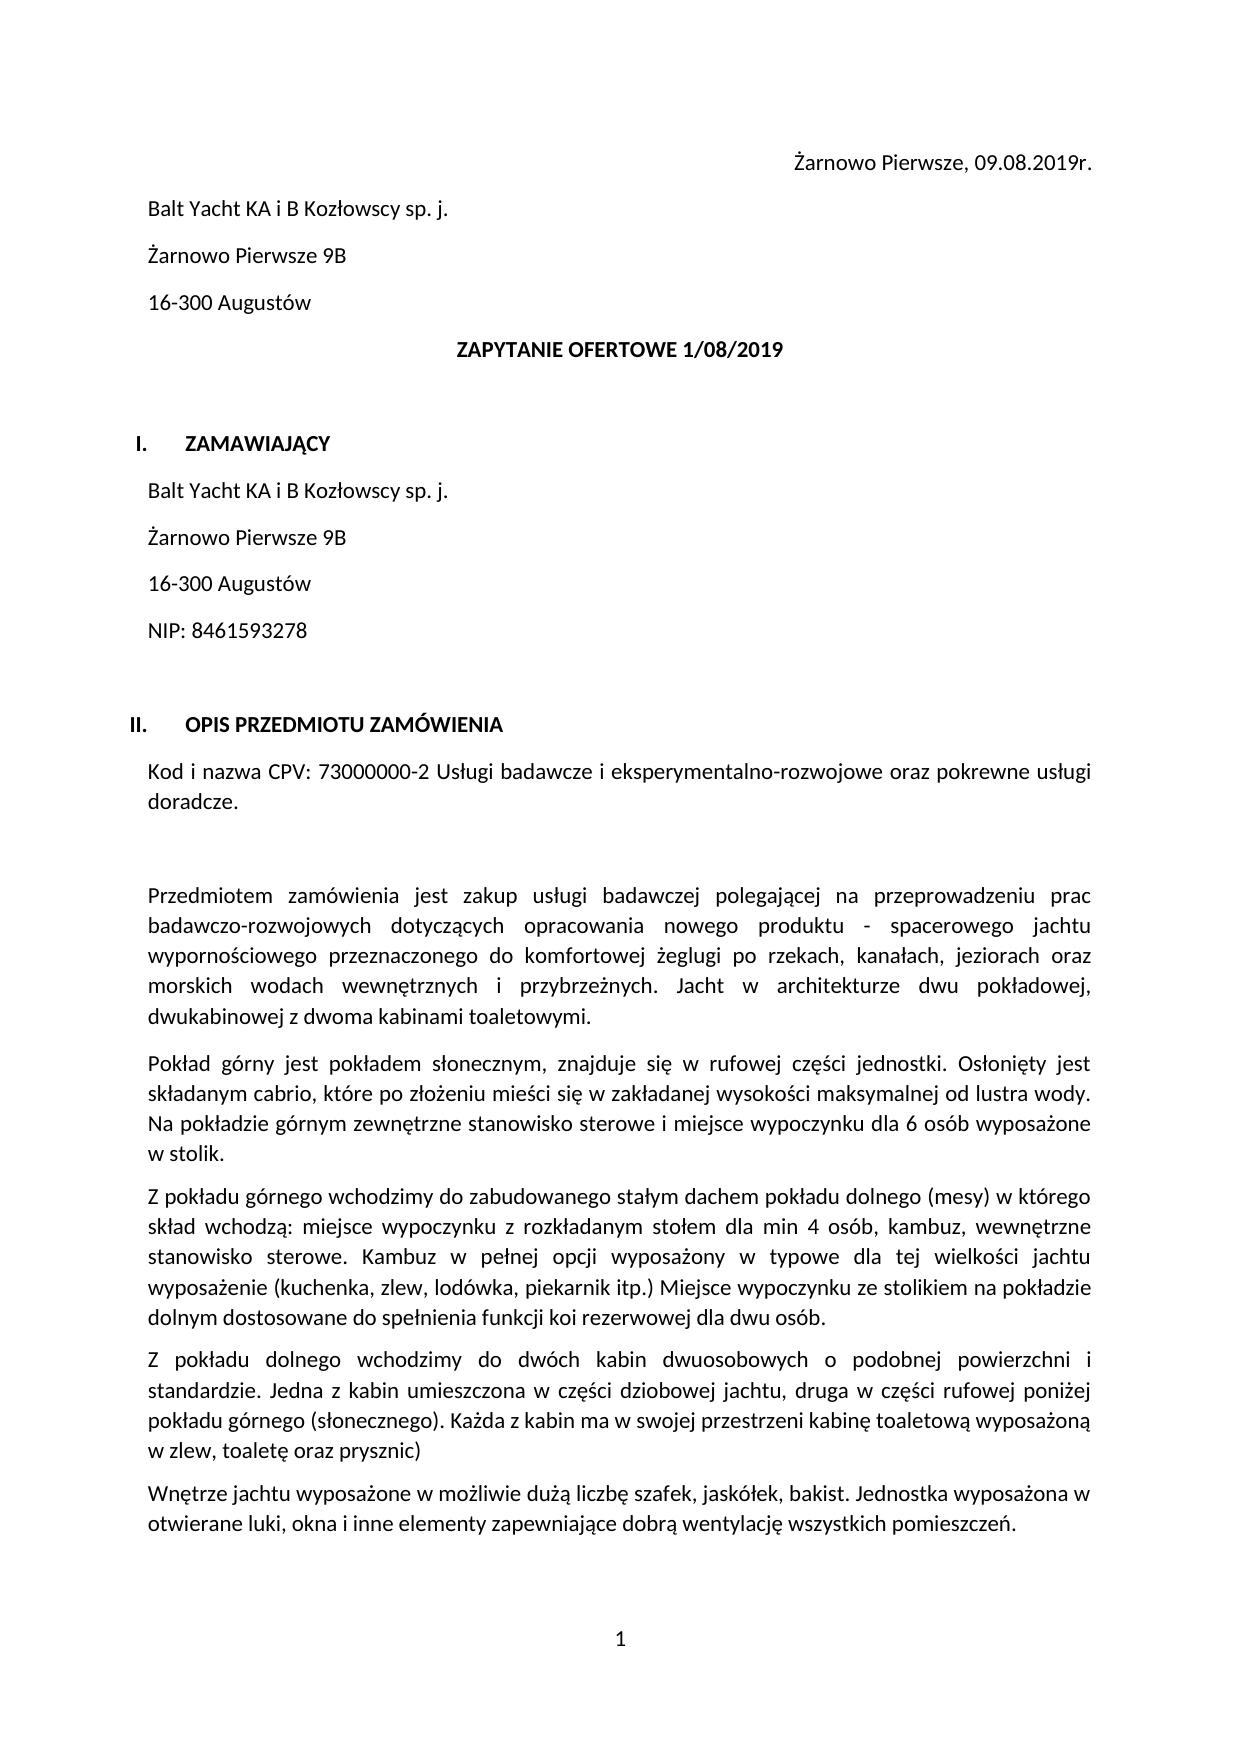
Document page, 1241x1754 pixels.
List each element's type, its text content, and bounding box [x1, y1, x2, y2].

text 16-300 Augustów [148, 288, 1093, 316]
text 16-300 Augustów [148, 569, 1093, 597]
text NIP: 8461593278 [148, 616, 1093, 644]
list OPIS PRZEDMIOTU ZAMÓWIENIA [148, 710, 1093, 738]
list ZAMAWIAJĄCY [148, 429, 1093, 457]
text Żarnowo Pierwsze 9B [148, 523, 1093, 551]
text Pokład górny jest pokładem słonecznym, znajduje się w rufowej części jednostki. Osłonięty jest składanym cabrio, które po złożeniu mieści się w zakładanej wysokości maksymalnej od lustra wody. Na pokładzie górnym zewnętrzne stanowisko sterowe i miejsce wypoczynku dla 6 osób wyposażone w stolik. [148, 1049, 1093, 1167]
text ZAPYTANIE OFERTOWE 1/08/2019 [148, 335, 1093, 363]
text Wnętrze jachtu wyposażone w możliwie dużą liczbę szafek, jaskółek, bakist. Jednostka wyposażona w otwierane luki, okna i inne elementy zapewniające dobrą wentylację wszystkich pomieszczeń. [148, 1479, 1093, 1537]
text Żarnowo Pierwsze 9B [148, 241, 1093, 269]
text Z pokładu dolnego wchodzimy do dwóch kabin dwuosobowych o podobnej powierzchni i standardzie. Jedna z kabin umieszczona w części dziobowej jachtu, druga w części rufowej poniżej pokładu górnego (słonecznego). Każda z kabin ma w swojej przestrzeni kabinę toaletową wyposażoną w zlew, toaletę oraz prysznic) [148, 1346, 1093, 1464]
text Przedmiotem zamówienia jest zakup usługi badawczej polegającej na przeprowadzeniu prac badawczo-rozwojowych dotyczących opracowania nowego produktu - spacerowego jachtu wypornościowego przeznaczonego do komfortowej żeglugi po rzekach, kanałach, jeziorach oraz morskich wodach wewnętrznych i przybrzeżnych. Jacht w architekturze dwu pokładowej, dwukabinowej z dwoma kabinami toaletowymi. [148, 881, 1093, 1030]
text Balt Yacht KA i B Kozłowscy sp. j. [148, 194, 1093, 222]
text Żarnowo Pierwsze, 09.08.2019r. [148, 148, 1093, 176]
text Kod i nazwa CPV: 73000000-2 Usługi badawcze i eksperymentalno-rozwojowe oraz pokrewne usługi doradcze. [148, 757, 1093, 815]
text Z pokładu górnego wchodzimy do zabudowanego stałym dachem pokładu dolnego (mesy) w którego skład wchodzą: miejsce wypoczynku z rozkładanym stołem dla min 4 osób, kambuz, wewnętrzne stanowisko sterowe. Kambuz w pełnej opcji wyposażony w typowe dla tej wielkości jachtu wyposażenie (kuchenka, zlew, lodówka, piekarnik itp.) Miejsce wypoczynku ze stolikiem na pokładzie dolnym dostosowane do spełnienia funkcji koi rezerwowej dla dwu osób. [148, 1182, 1093, 1331]
text Balt Yacht KA i B Kozłowscy sp. j. [148, 476, 1093, 504]
